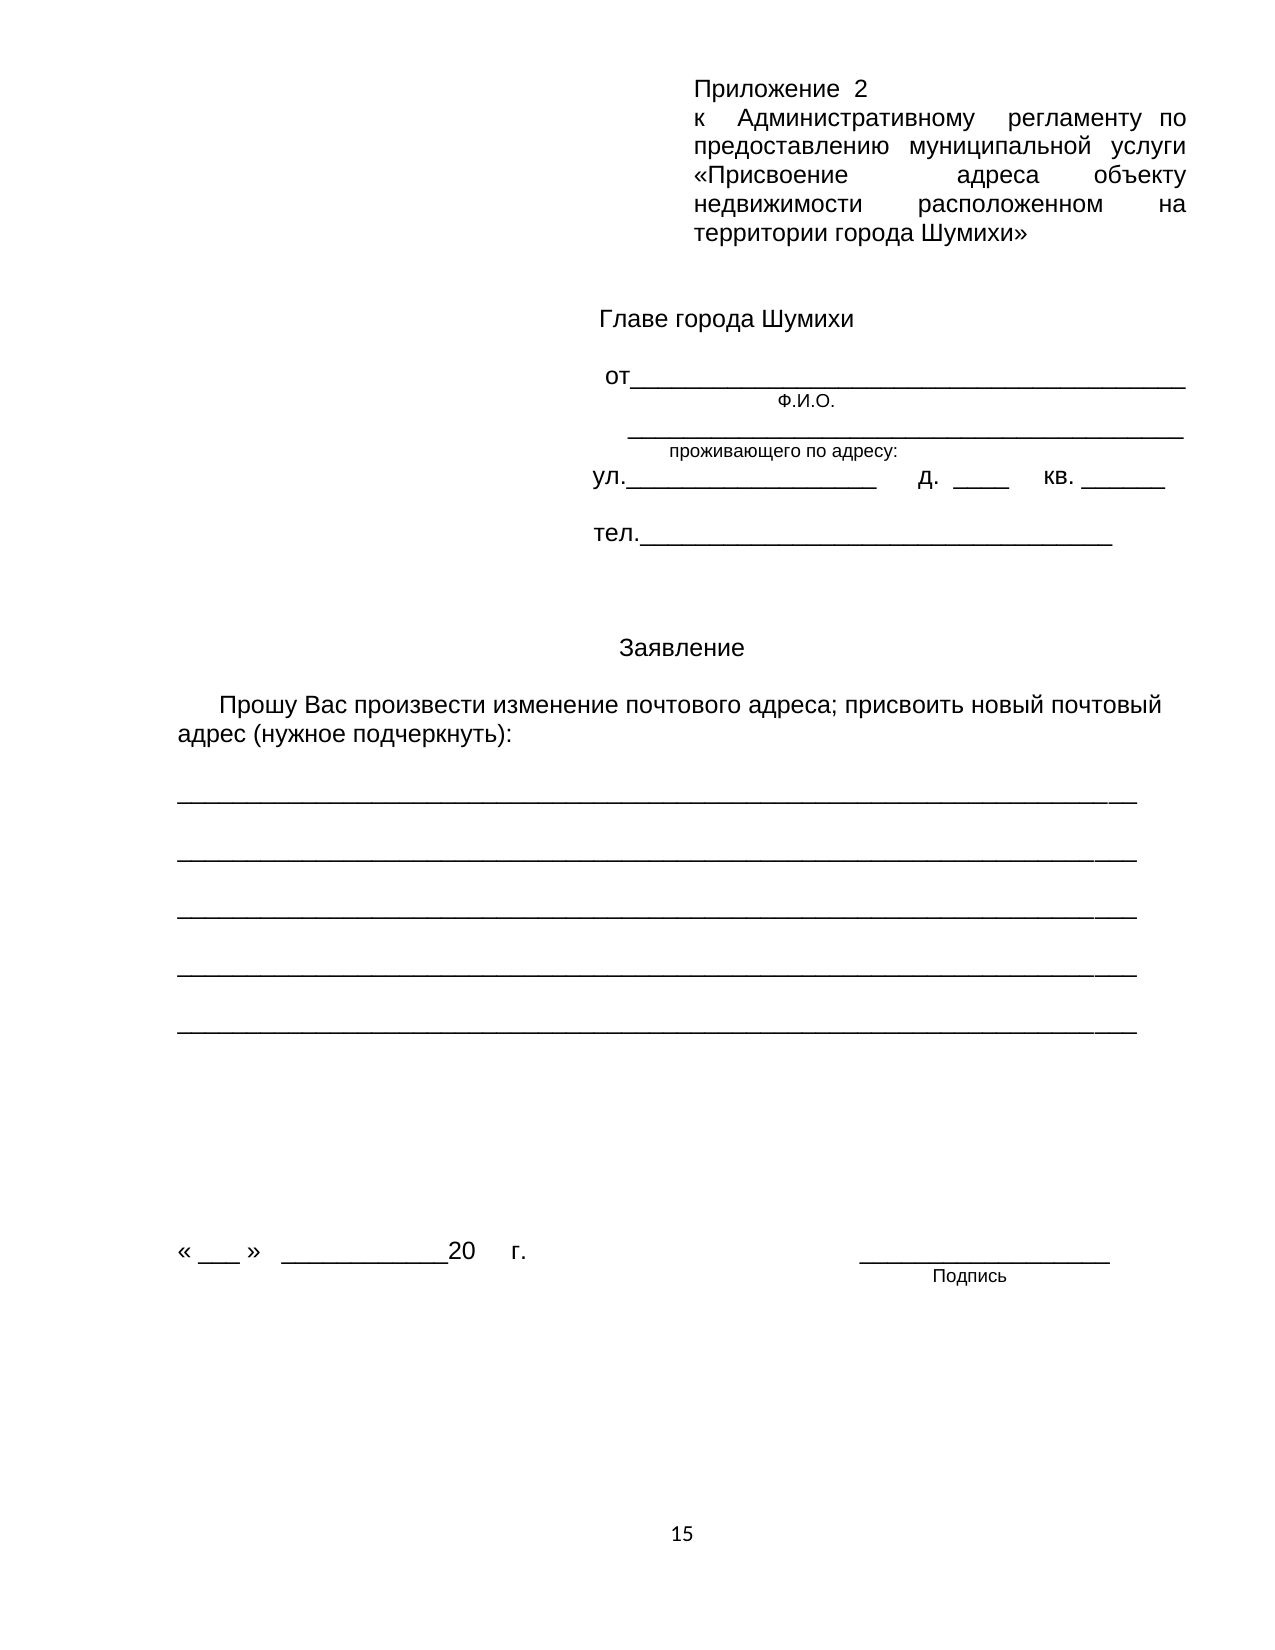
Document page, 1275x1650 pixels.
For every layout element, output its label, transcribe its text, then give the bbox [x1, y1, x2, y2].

text Приложение 2 [693, 74, 1186, 103]
text « ___ » ____________20 г. __________________ [177, 1236, 1186, 1265]
text от________________________________________ [177, 361, 1186, 389]
text Ф.И.О. [177, 389, 1186, 411]
text к Административному регламенту по предоставлению муниципальной услуги «Присвоение адреса объекту недвижимости расположенном на территории города Шумихи» [693, 103, 1186, 246]
text _____________________________________________________________________ _____________________________________________________________________ _____________________________________________________________________ [177, 833, 1186, 977]
text проживающего по адресу: [177, 440, 1186, 461]
text _____________________________________________________________________ [177, 776, 1186, 805]
text Заявление [177, 633, 1186, 662]
text Подпись [177, 1265, 1186, 1286]
text _____________________________________________________________________ [177, 1006, 1186, 1035]
text тел.__________________________________ [177, 518, 1186, 547]
text ул.__________________ д. ____ кв. ______ [177, 461, 1186, 490]
text Главе города Шумихи [177, 304, 1186, 333]
text ________________________________________ [177, 411, 1186, 440]
text Прошу Вас произвести изменение почтового адреса; присвоить новый почтовый адрес (нужное подчеркнуть): [177, 691, 1186, 748]
